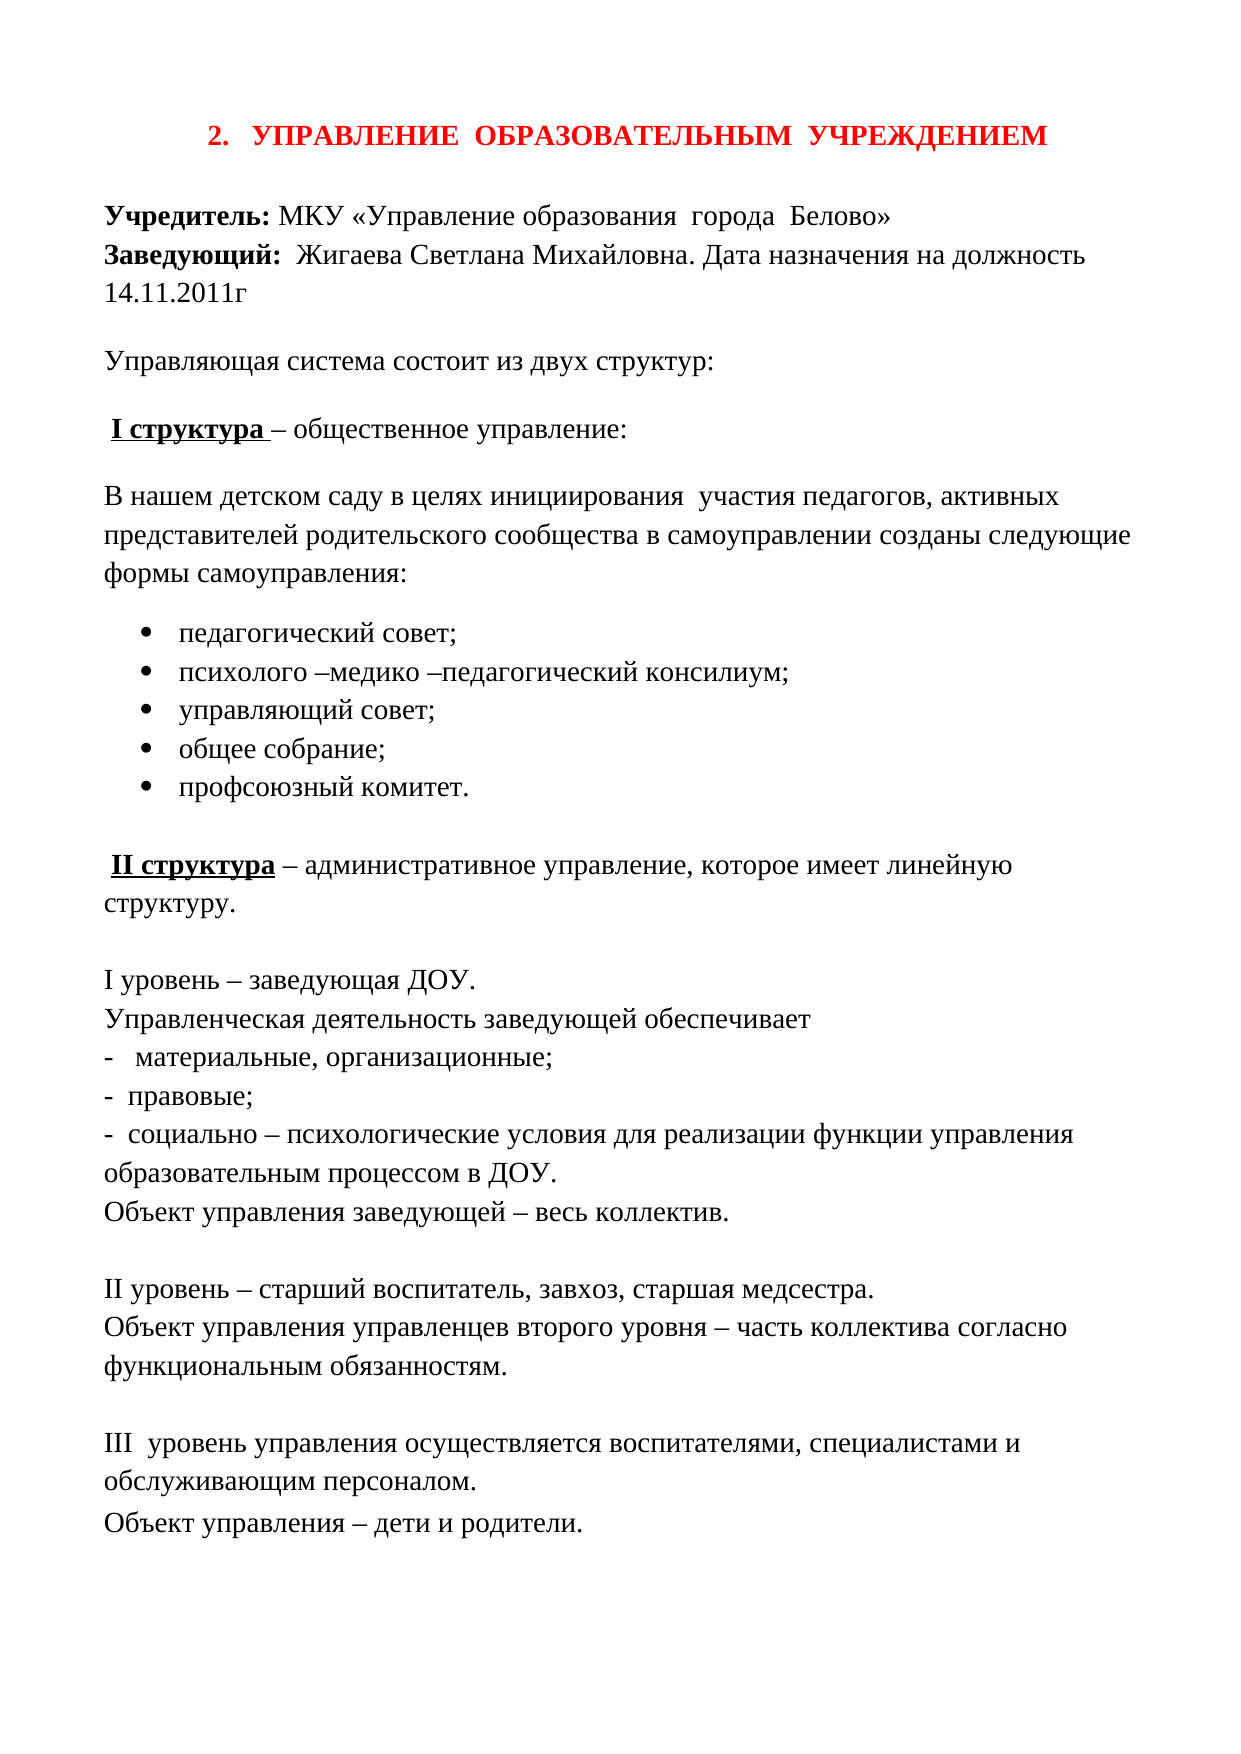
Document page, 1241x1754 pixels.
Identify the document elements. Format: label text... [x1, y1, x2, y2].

text II структура – административное управление, которое имеет линейную структуру. [103, 847, 1152, 919]
text Объект управления заведующей – весь коллектив. [103, 1194, 1152, 1227]
text Объект управления управленцев второго уровня – часть коллектива согласно функциональным обязанностям. [103, 1309, 1152, 1381]
list управляющий совет; [141, 692, 1152, 726]
list педагогический совет; [141, 615, 1152, 649]
list психолого –медико –педагогический консилиум; [141, 654, 1152, 687]
text I структура – общественное управление: [103, 411, 1152, 444]
text - материальные, организационные; [103, 1039, 1152, 1073]
text Управленческая деятельность заведующей обеспечивает [103, 1001, 1152, 1034]
text Учредитель: МКУ «Управление образования города Белово» [103, 198, 1152, 232]
text Объект управления – дети и родители. [103, 1505, 1152, 1539]
text I уровень – заведующая ДОУ. [103, 962, 1152, 996]
list профсоюзный комитет. [141, 769, 1152, 803]
text - правовые; [103, 1078, 1152, 1112]
list общее собрание; [141, 731, 1152, 764]
text - социально – психологические условия для реализации функции управления образовательным процессом в ДОУ. [103, 1117, 1152, 1189]
text Управляющая система состоит из двух структур: [103, 343, 1152, 377]
text II уровень – старший воспитатель, завхоз, старшая медсестра. [103, 1271, 1152, 1304]
text 2. УПРАВЛЕНИЕ ОБРАЗОВАТЕЛЬНЫМ УЧРЕЖДЕНИЕМ [103, 118, 1152, 152]
text В нашем детском саду в целях инициирования участия педагогов, активных представителей родительского сообщества в самоуправлении созданы следующие формы самоуправления: [103, 478, 1152, 589]
text III уровень управления осуществляется воспитателями, специалистами и обслуживающим персоналом. [103, 1425, 1152, 1497]
text Заведующий: Жигаева Светлана Михайловна. Дата назначения на должность 14.11.2011г [103, 237, 1152, 309]
